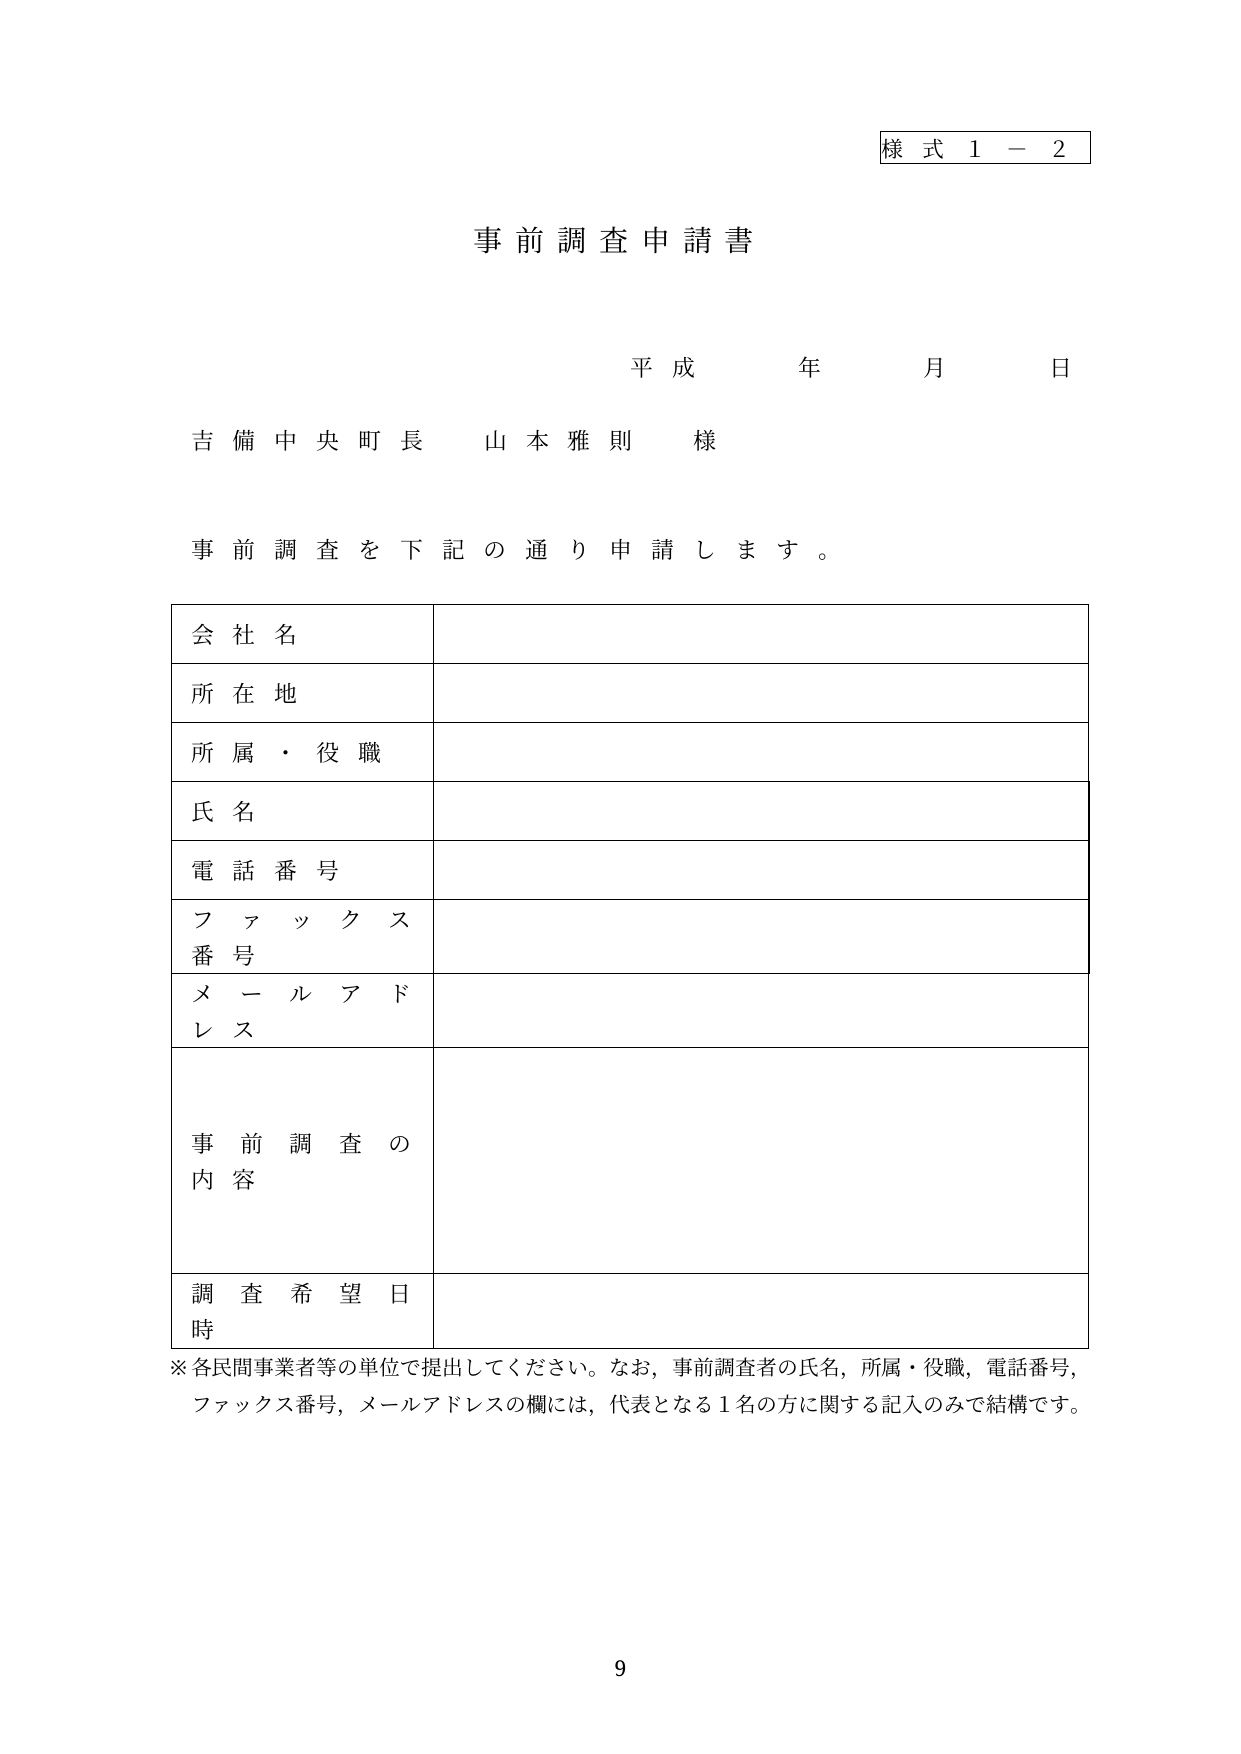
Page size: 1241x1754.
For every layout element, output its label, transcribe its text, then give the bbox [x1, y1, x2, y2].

table_cell 所在地 [172, 664, 433, 722]
table_cell [434, 664, 1088, 722]
table_cell 事前調査の内容 [172, 1048, 433, 1273]
text ※各民間事業者等の単位で提出してください。なお，事前調査者の氏名，所属・役職，電話番号，ファックス番号，メールアドレスの欄には，代表となる１名の方に関する記入のみで結構です。 [164, 1348, 1091, 1421]
text 吉備中央町長 山本雅則 様 [149, 421, 1091, 458]
table_cell 電話番号 [172, 841, 433, 899]
table_cell [434, 782, 1088, 840]
text 様式１－２ [149, 129, 1091, 166]
table_header [434, 605, 1088, 663]
table_header 会社名 [172, 605, 433, 663]
text 平成 年 月 日 [149, 348, 1091, 385]
text 事前調査申請書 [149, 202, 1091, 275]
text 事前調査を下記の通り申請します。 [149, 531, 1091, 567]
table_cell [434, 974, 1088, 1047]
table_cell ファックス番号 [172, 900, 433, 973]
table_cell [434, 900, 1088, 973]
table_cell 氏名 [172, 782, 433, 840]
table_cell メールアドレス [172, 974, 433, 1047]
table_cell [434, 723, 1088, 781]
table_cell 調査希望日時 [172, 1274, 433, 1347]
table_cell [434, 841, 1088, 899]
table_cell [434, 1274, 1088, 1347]
table_cell 所属・役職 [172, 723, 433, 781]
table_cell [434, 1048, 1088, 1273]
